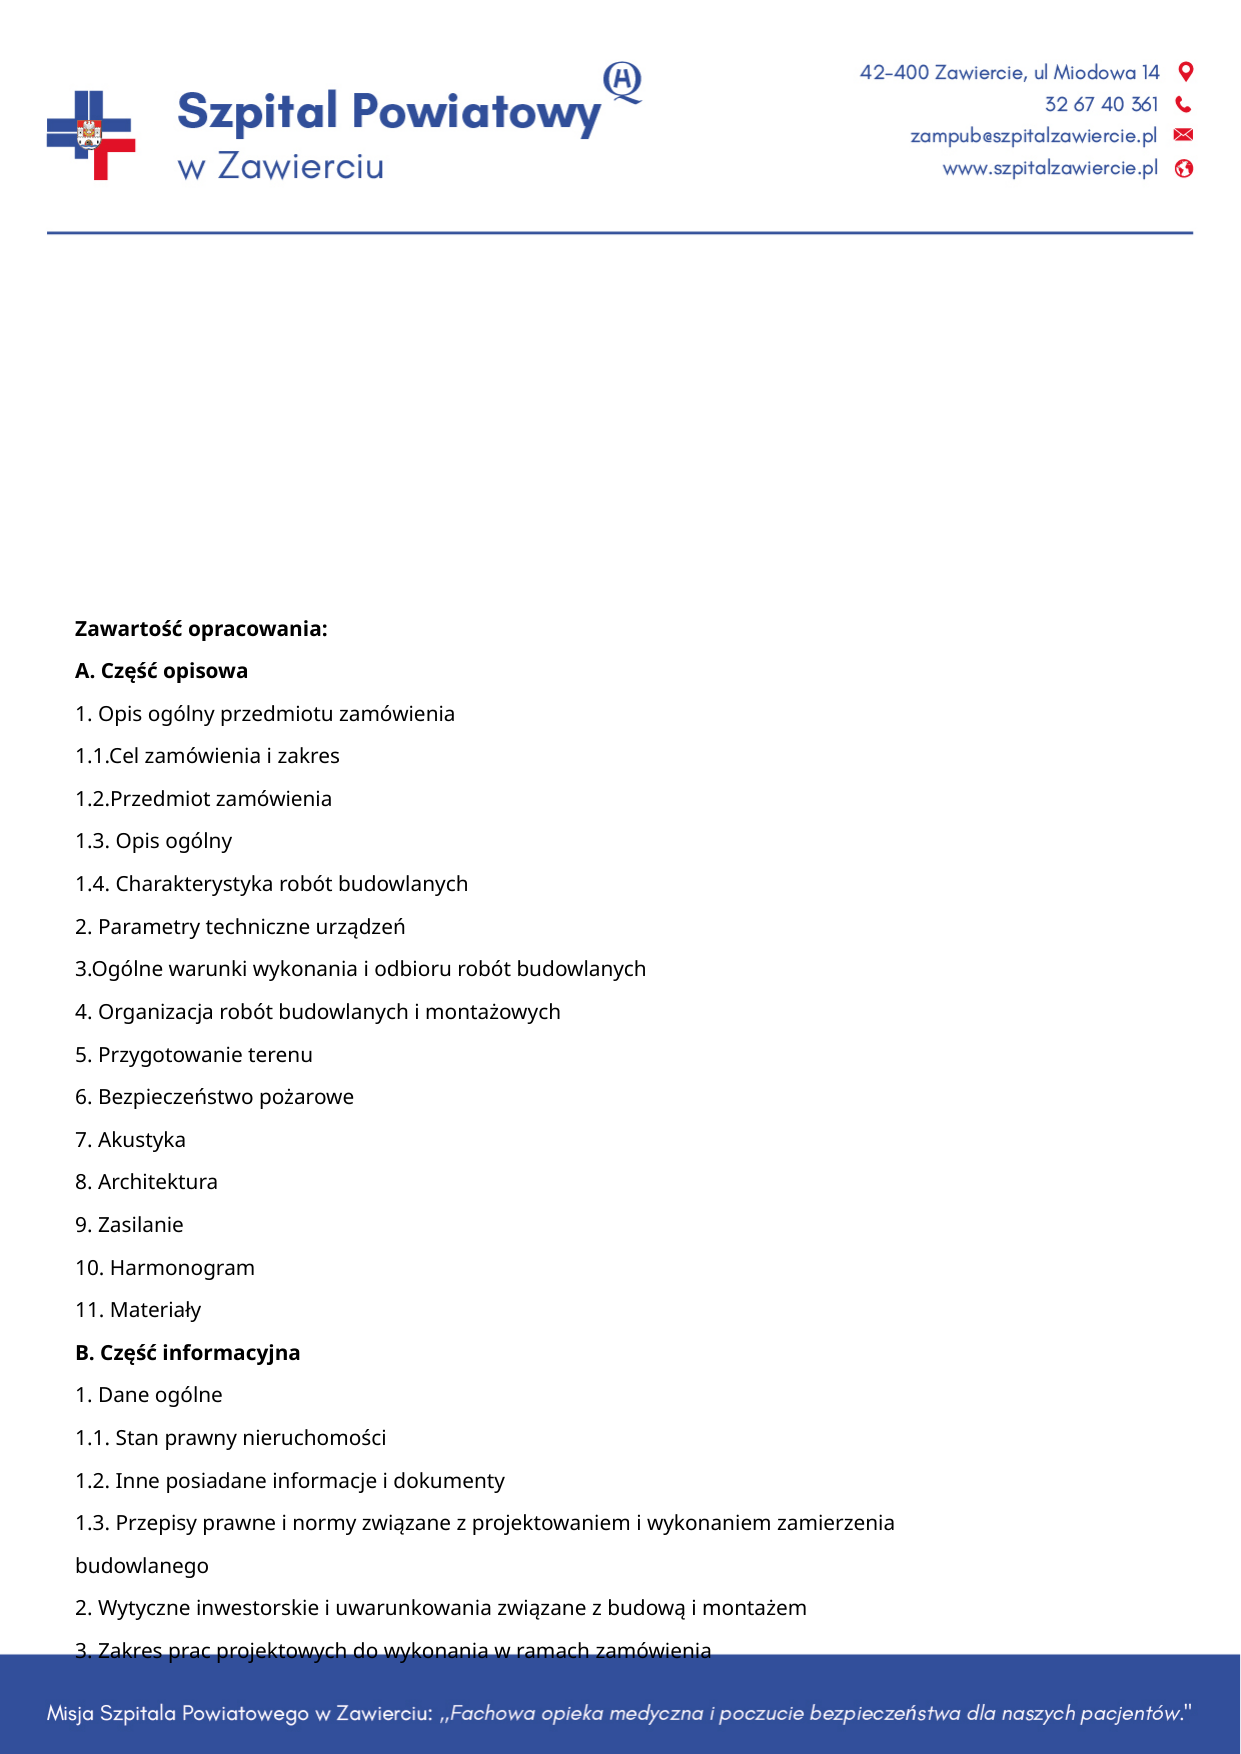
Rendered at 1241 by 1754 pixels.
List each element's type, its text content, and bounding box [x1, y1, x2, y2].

text 9. Zasilanie [75, 1210, 1165, 1238]
text 1.3. Opis ogólny [75, 827, 1165, 855]
text 4. Organizacja robót budowlanych i montażowych [75, 997, 1165, 1026]
text 1.3. Przepisy prawne i normy związane z projektowaniem i wykonaniem zamierzenia [75, 1508, 1165, 1537]
text 1.1. Stan prawny nieruchomości [75, 1423, 1165, 1452]
text 1.1.Cel zamówienia i zakres [75, 741, 1165, 770]
text 6. Bezpieczeństwo pożarowe [75, 1082, 1165, 1111]
text 2. Wytyczne inwestorskie i uwarunkowania związane z budową i montażem [75, 1593, 1165, 1622]
text 1.2. Inne posiadane informacje i dokumenty [75, 1466, 1165, 1494]
text 5. Przygotowanie terenu [75, 1040, 1165, 1068]
text 10. Harmonogram [75, 1253, 1165, 1281]
text 3.Ogólne warunki wykonania i odbioru robót budowlanych [75, 954, 1165, 983]
text B. Część informacyjna [75, 1338, 1165, 1366]
text 1. Opis ogólny przedmiotu zamówienia [75, 699, 1165, 727]
text 3. Zakres prac projektowych do wykonania w ramach zamówienia [75, 1636, 1165, 1664]
picture [0, 0, 1241, 1754]
text Zawartość opracowania: [75, 614, 1165, 642]
text 8. Architektura [75, 1167, 1165, 1196]
text 1.4. Charakterystyka robót budowlanych [75, 869, 1165, 898]
text 11. Materiały [75, 1295, 1165, 1324]
text A. Część opisowa [75, 656, 1165, 685]
text 2. Parametry techniczne urządzeń [75, 912, 1165, 940]
text 1.2.Przedmiot zamówienia [75, 784, 1165, 812]
text 1. Dane ogólne [75, 1381, 1165, 1409]
text budowlanego [75, 1551, 1165, 1579]
text 7. Akustyka [75, 1125, 1165, 1153]
